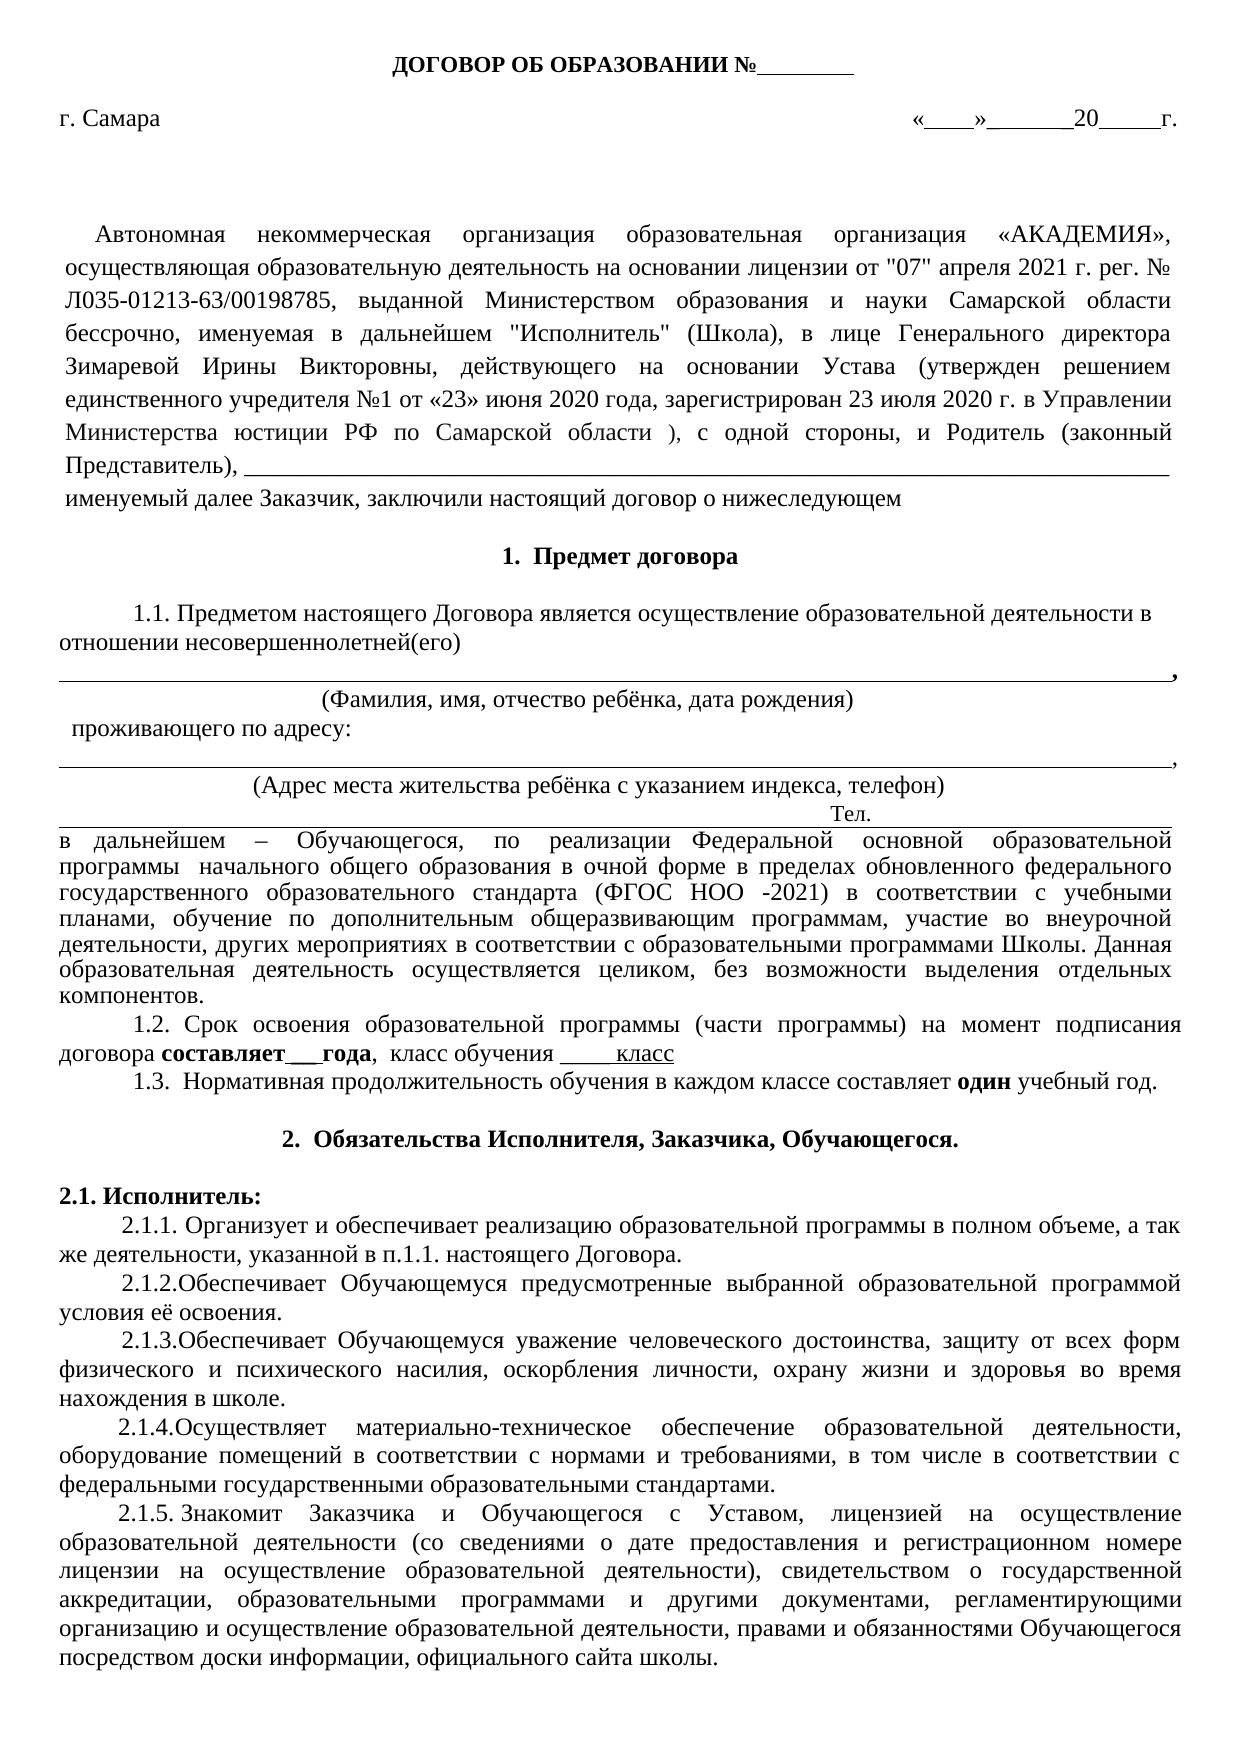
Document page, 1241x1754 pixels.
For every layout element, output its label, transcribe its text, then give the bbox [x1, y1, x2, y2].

list Обеспечивает Обучающемуся предусмотренные выбранной образовательной программой условия её освоения. [59, 1268, 1181, 1326]
text Автономная некоммерческая организация образовательная организация «АКАДЕМИЯ», осуществляющая образовательную деятельность на основании лицензии от "07" апреля 2021 г. рег. № Л035-01213-63/00198785, выданной Министерством образования и науки Самарской области бессрочно, именуемая в дальнейшем "Исполнитель" (Школа), в лице Генерального директора Зимаревой Ирины Викторовны, действующего на основании Устава (утвержден решением единственного учредителя №1 от «23» июня 2020 года, зарегистрирован 23 июля 2020 г. в Управлении Министерства юстиции РФ по Самарской области ), с одной стороны, и Родитель (законный Представитель), __________________________________________________________________________ [65, 219, 1172, 479]
list Предметом настоящего Договора является осуществление образовательной деятельности в отношении несовершеннолетней(его) [59, 598, 1152, 656]
list Знакомит Заказчика и Обучающегося с Уставом, лицензией на осуществление образовательной деятельности (со сведениями о дате предоставления и регистрационном номере лицензии на осуществление образовательной деятельности), свидетельством о государственной аккредитации, образовательными программами и другими документами, регламентирующими организацию и осуществление образовательной деятельности, правами и обязанностями Обучающегося посредством доски информации, официального сайта школы. [59, 1498, 1182, 1671]
list Нормативная продолжительность обучения в каждом классе составляет один учебный год. [133, 1066, 1236, 1095]
list Обеспечивает Обучающемуся уважение человеческого достоинства, защиту от всех форм физического и психического насилия, оскорбления личности, охрану жизни и здоровья во время нахождения в школе. [59, 1326, 1182, 1412]
list Исполнитель: [59, 1182, 1236, 1211]
list Организует и обеспечивает реализацию образовательной программы в полном объеме, а так же деятельности, указанной в п.1.1. настоящего Договора. [59, 1211, 1181, 1268]
text г. Самара « »_ _20 г. [35, 103, 1201, 131]
text , (Адрес места жительства ребёнка с указанием индекса, телефон) [59, 742, 1178, 799]
text (Фамилия, имя, отчество ребёнка, дата рождения) проживающего по адресу: [71, 684, 856, 742]
list Осуществляет материально-техническое обеспечение образовательной деятельности, оборудование помещений в соответствии с нормами и требованиями, в том числе в соответствии с федеральными государственными образовательными стандартами. [59, 1412, 1182, 1498]
subtitle , [59, 656, 1236, 684]
text ДОГОВОР ОБ ОБРАЗОВАНИИ № [35, 51, 1211, 77]
text Тел. [35, 800, 1236, 827]
subtitle Обязательства Исполнителя, Заказчика, Обучающегося. [282, 1124, 1236, 1153]
text в дальнейшем – Обучающегося, по реализации Федеральной основной образовательной программы начального общего образования в очной форме в пределах обновленного федерального государственного образовательного стандарта (ФГОС НОО -2021) в соответствии с учебными планами, обучение по дополнительным общеразвивающим программам, участие во внеурочной деятельности, других мероприятиях в соответствии с образовательными программами Школы. Данная образовательная деятельность осуществляется целиком, без возможности выделения отдельных компонентов. [59, 828, 1172, 1009]
subtitle Предмет договора [502, 541, 1236, 570]
text именуемый далее Заказчик, заключили настоящий договор о нижеследующем [65, 483, 1172, 512]
list Срок освоения образовательной программы (части программы) на момент подписания договора составляет __ года, класс обучения ____ класс [59, 1009, 1181, 1066]
